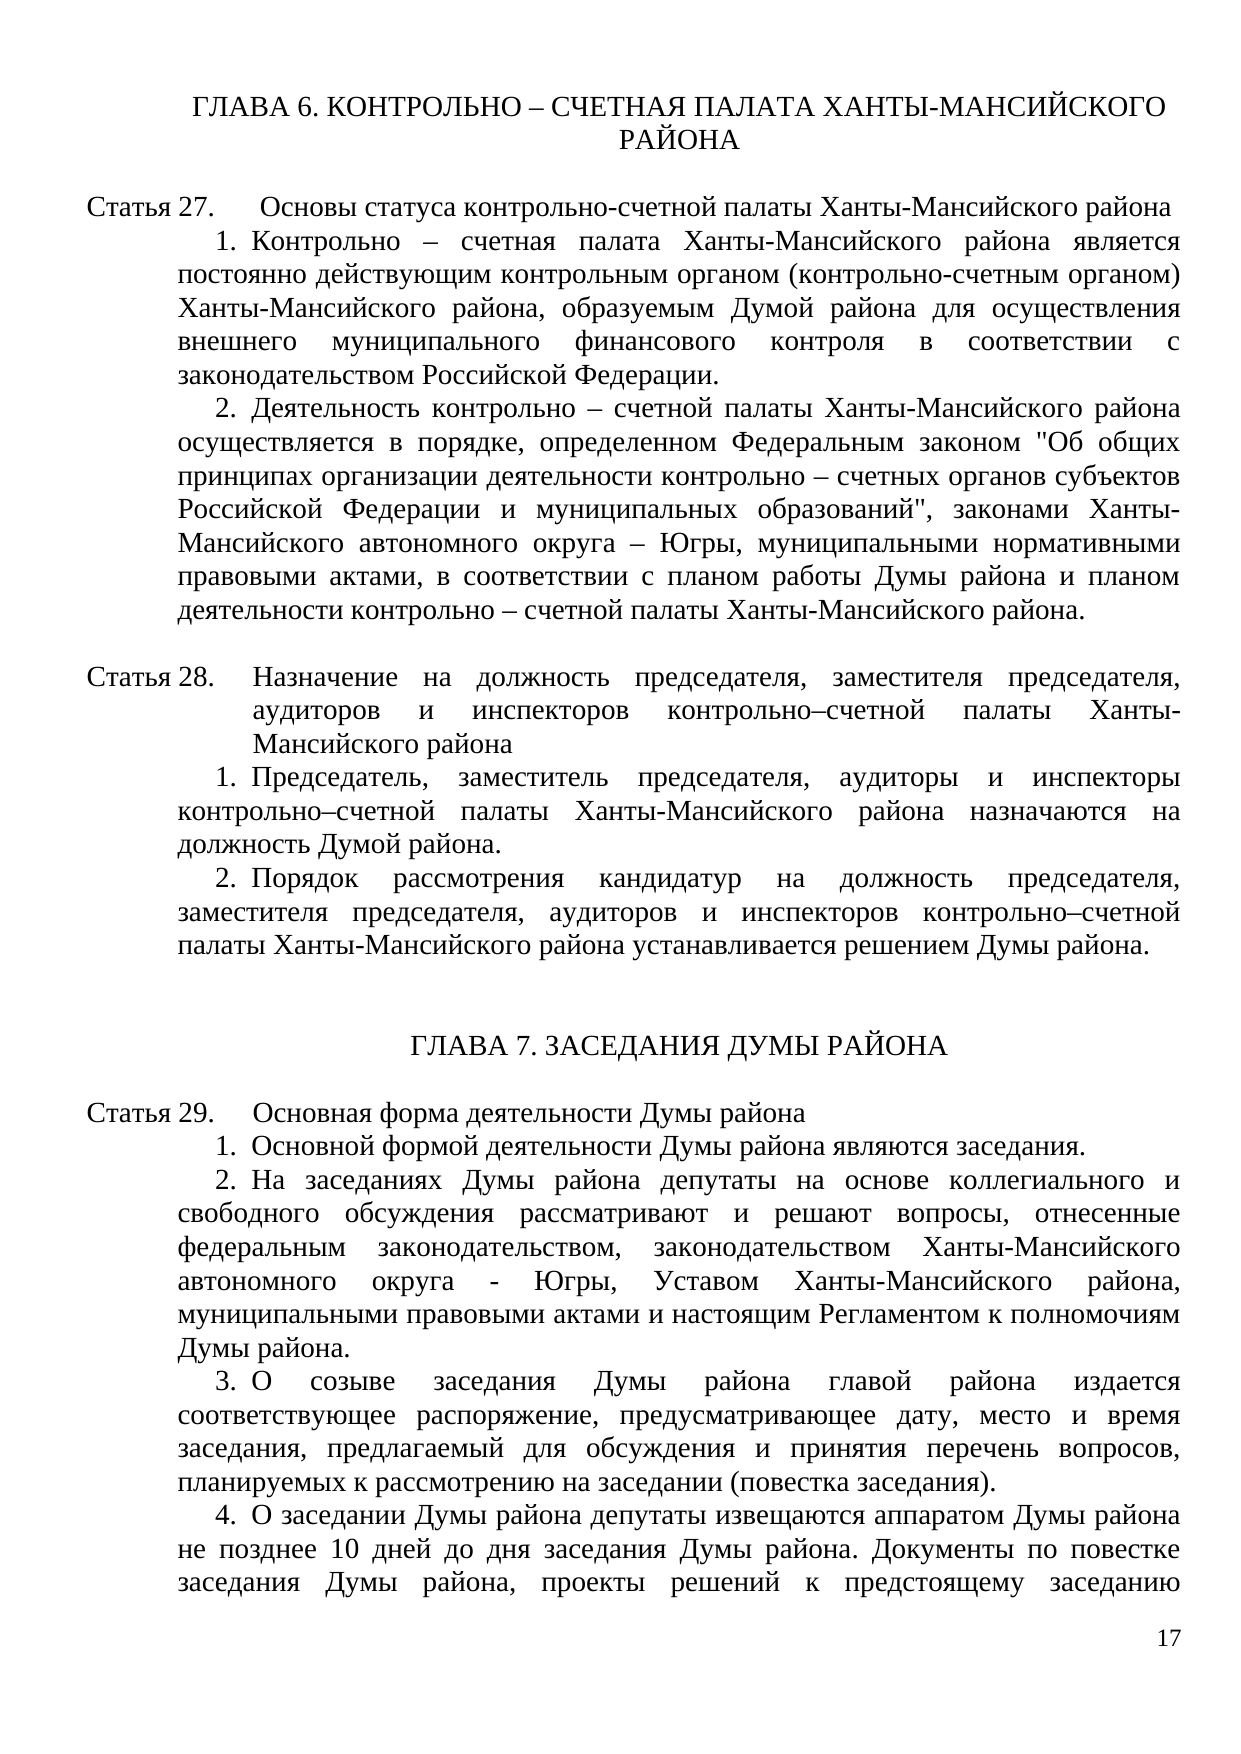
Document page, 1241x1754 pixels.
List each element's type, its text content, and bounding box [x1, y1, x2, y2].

list Председатель, заместитель председателя, аудиторы и инспекторы контрольно–счетной палаты Ханты-Мансийского района назначаются на должность Думой района. [177, 759, 1181, 860]
list Деятельность контрольно – счетной палаты Ханты-Мансийского района осуществляется в порядке, определенном Федеральным законом "Об общих принципах организации деятельности контрольно – счетных органов субъектов Российской Федерации и муниципальных образований", законами Ханты-Мансийского автономного округа – Югры, муниципальными нормативными правовыми актами, в соответствии с планом работы Думы района и планом деятельности контрольно – счетной палаты Ханты-Мансийского района. [177, 391, 1181, 625]
list Основной формой деятельности Думы района являются заседания. [177, 1128, 1181, 1162]
list Основы статуса контрольно-счетной палаты Ханты-Мансийского района [215, 189, 1181, 223]
list О созыве заседания Думы района главой района издается соответствующее распоряжение, предусматривающее дату, место и время заседания, предлагаемый для обсуждения и принятия перечень вопросов, планируемых к рассмотрению на заседании (повестка заседания). [177, 1363, 1181, 1497]
list Назначение на должность председателя, заместителя председателя, аудиторов и инспекторов контрольно–счетной палаты Ханты-Мансийского района [215, 659, 1181, 759]
list Основная форма деятельности Думы района [215, 1095, 1181, 1128]
list Порядок рассмотрения кандидатур на должность председателя, заместителя председателя, аудиторов и инспекторов контрольно–счетной палаты Ханты-Мансийского района устанавливается решением Думы района. [177, 860, 1181, 961]
list Контрольно – счетная палата Ханты-Мансийского района является постоянно действующим контрольным органом (контрольно-счетным органом) Ханты-Мансийского района, образуемым Думой района для осуществления внешнего муниципального финансового контроля в соответствии с законодательством Российской Федерации. [177, 223, 1181, 391]
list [177, 1497, 1181, 1598]
list На заседаниях Думы района депутаты на основе коллегиального и свободного обсуждения рассматривают и решают вопросы, отнесенные федеральным законодательством, законодательством Ханты-Мансийского автономного округа - Югры, Уставом Ханты-Мансийского района, муниципальными правовыми актами и настоящим Регламентом к полномочиям Думы района. [177, 1162, 1181, 1363]
text ГЛАВА 7. ЗАСЕДАНИЯ ДУМЫ РАЙОНА [177, 1028, 1181, 1061]
text ГЛАВА 6. КОНТРОЛЬНО – СЧЕТНАЯ ПАЛАТА ХАНТЫ-МАНСИЙСКОГО РАЙОНА [177, 89, 1181, 156]
